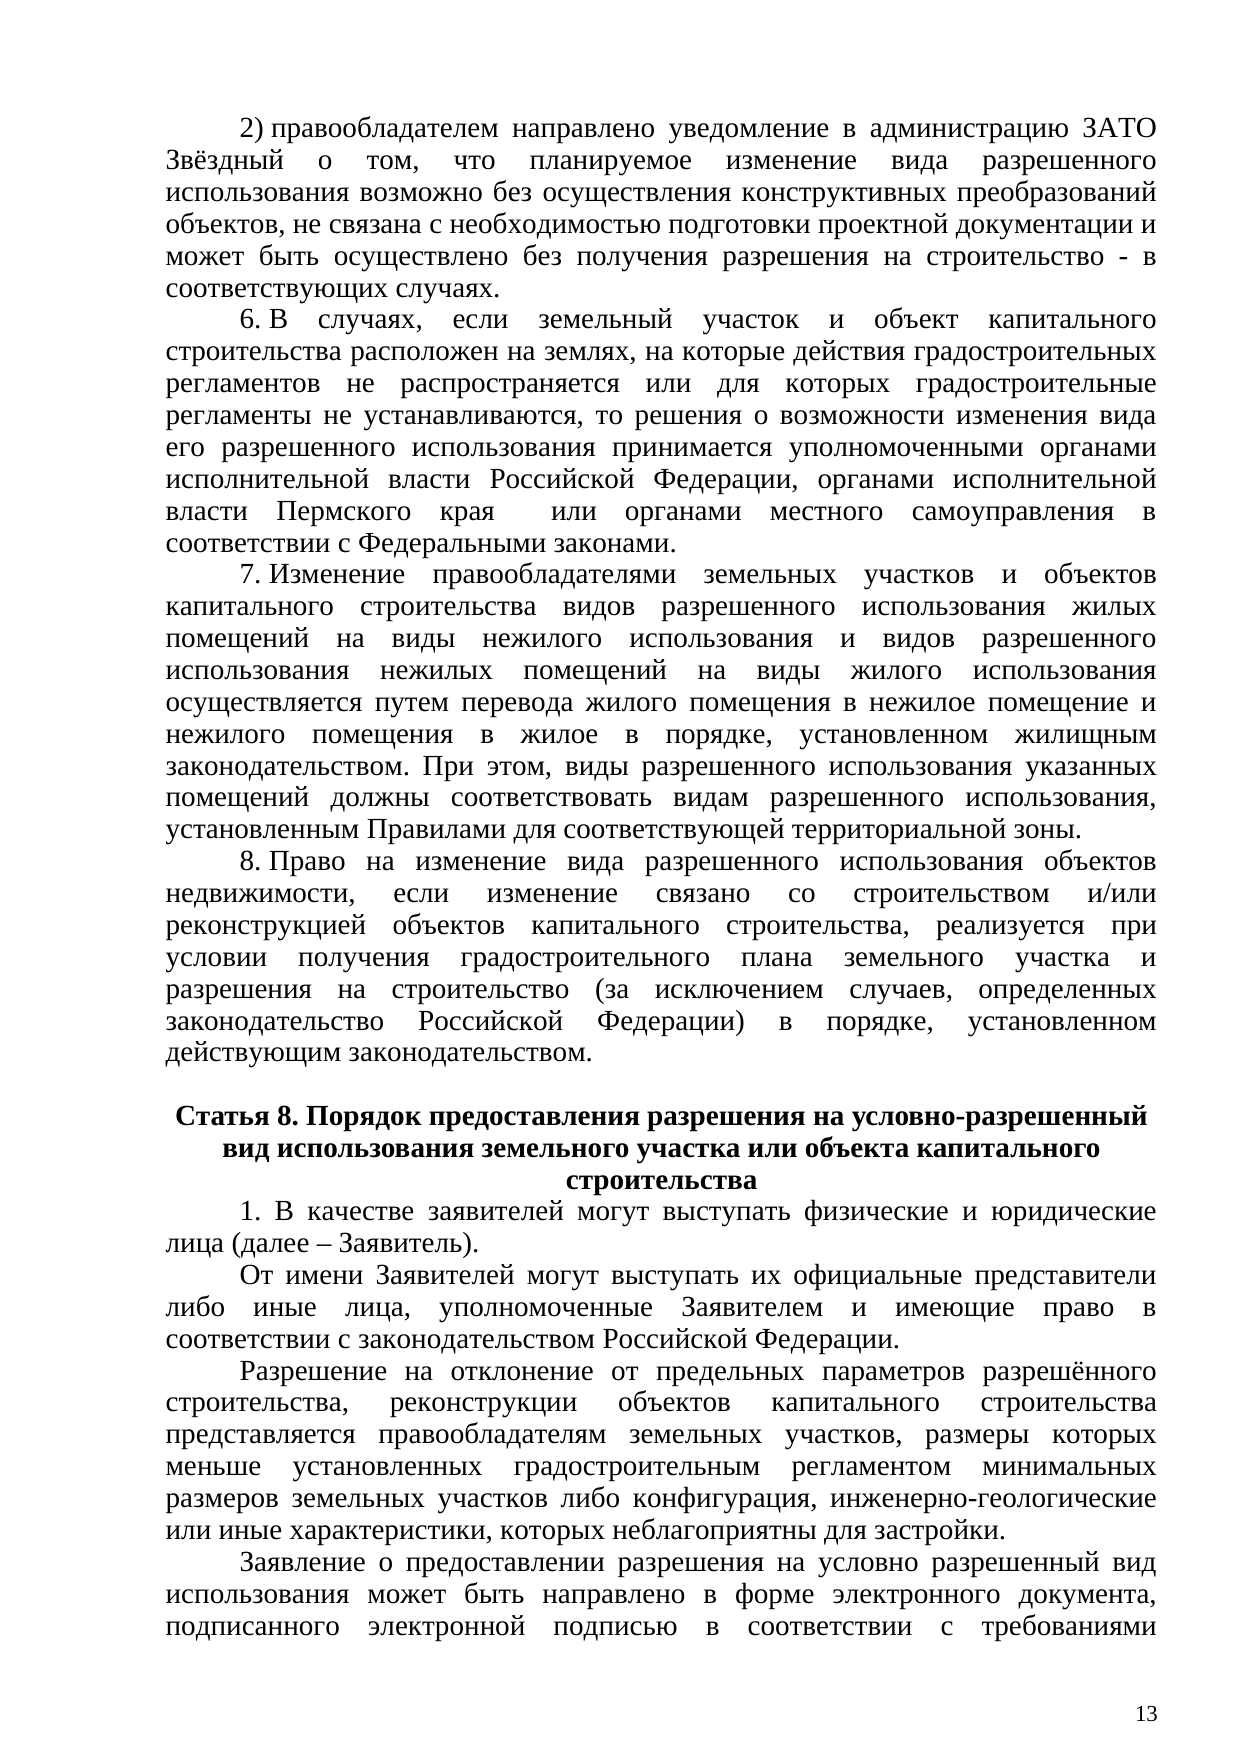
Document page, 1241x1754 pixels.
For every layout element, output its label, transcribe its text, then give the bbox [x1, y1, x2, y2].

text 2) правообладателем направлено уведомление в администрацию ЗАТО Звёздный о том, что планируемое изменение вида разрешенного использования возможно без осуществления конструктивных преобразований объектов, не связана с необходимостью подготовки проектной документации и может быть осуществлено без получения разрешения на строительство - в соответствующих случаях. [165, 112, 1157, 303]
text 6. В случаях, если земельный участок и объект капитального строительства расположен на землях, на которые действия градостроительных регламентов не распространяется или для которых градостроительные регламенты не устанавливаются, то решения о возможности изменения вида его разрешенного использования принимается уполномоченными органами исполнительной власти Российской Федерации, органами исполнительной власти Пермского края или органами местного самоуправления в соответствии с Федеральными законами. [165, 303, 1157, 558]
text Статья 8. Порядок предоставления разрешения на условно-разрешенный вид использования земельного участка или объекта капитального строительства [165, 1100, 1157, 1195]
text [165, 1546, 1157, 1641]
text 1. В качестве заявителей могут выступать физические и юридические лица (далее – Заявитель). [165, 1195, 1157, 1259]
text Разрешение на отклонение от предельных параметров разрешённого строительства, реконструкции объектов капитального строительства представляется правообладателям земельных участков, размеры которых меньше установленных градостроительным регламентом минимальных размеров земельных участков либо конфигурация, инженерно-геологические или иные характеристики, которых неблагоприятны для застройки. [165, 1354, 1157, 1546]
text 7. Изменение правообладателями земельных участков и объектов капитального строительства видов разрешенного использования жилых помещений на виды нежилого использования и видов разрешенного использования нежилых помещений на виды жилого использования осуществляется путем перевода жилого помещения в нежилое помещение и нежилого помещения в жилое в порядке, установленном жилищным законодательством. При этом, виды разрешенного использования указанных помещений должны соответствовать видам разрешенного использования, установленным Правилами для соответствующей территориальной зоны. [165, 558, 1157, 845]
text 8. Право на изменение вида разрешенного использования объектов недвижимости, если изменение связано со строительством и/или реконструкцией объектов капитального строительства, реализуется при условии получения градостроительного плана земельного участка и разрешения на строительство (за исключением случаев, определенных законодательство Российской Федерации) в порядке, установленном действующим законодательством. [165, 845, 1157, 1068]
text От имени Заявителей могут выступать их официальные представители либо иные лица, уполномоченные Заявителем и имеющие право в соответствии с законодательством Российской Федерации. [165, 1259, 1157, 1354]
